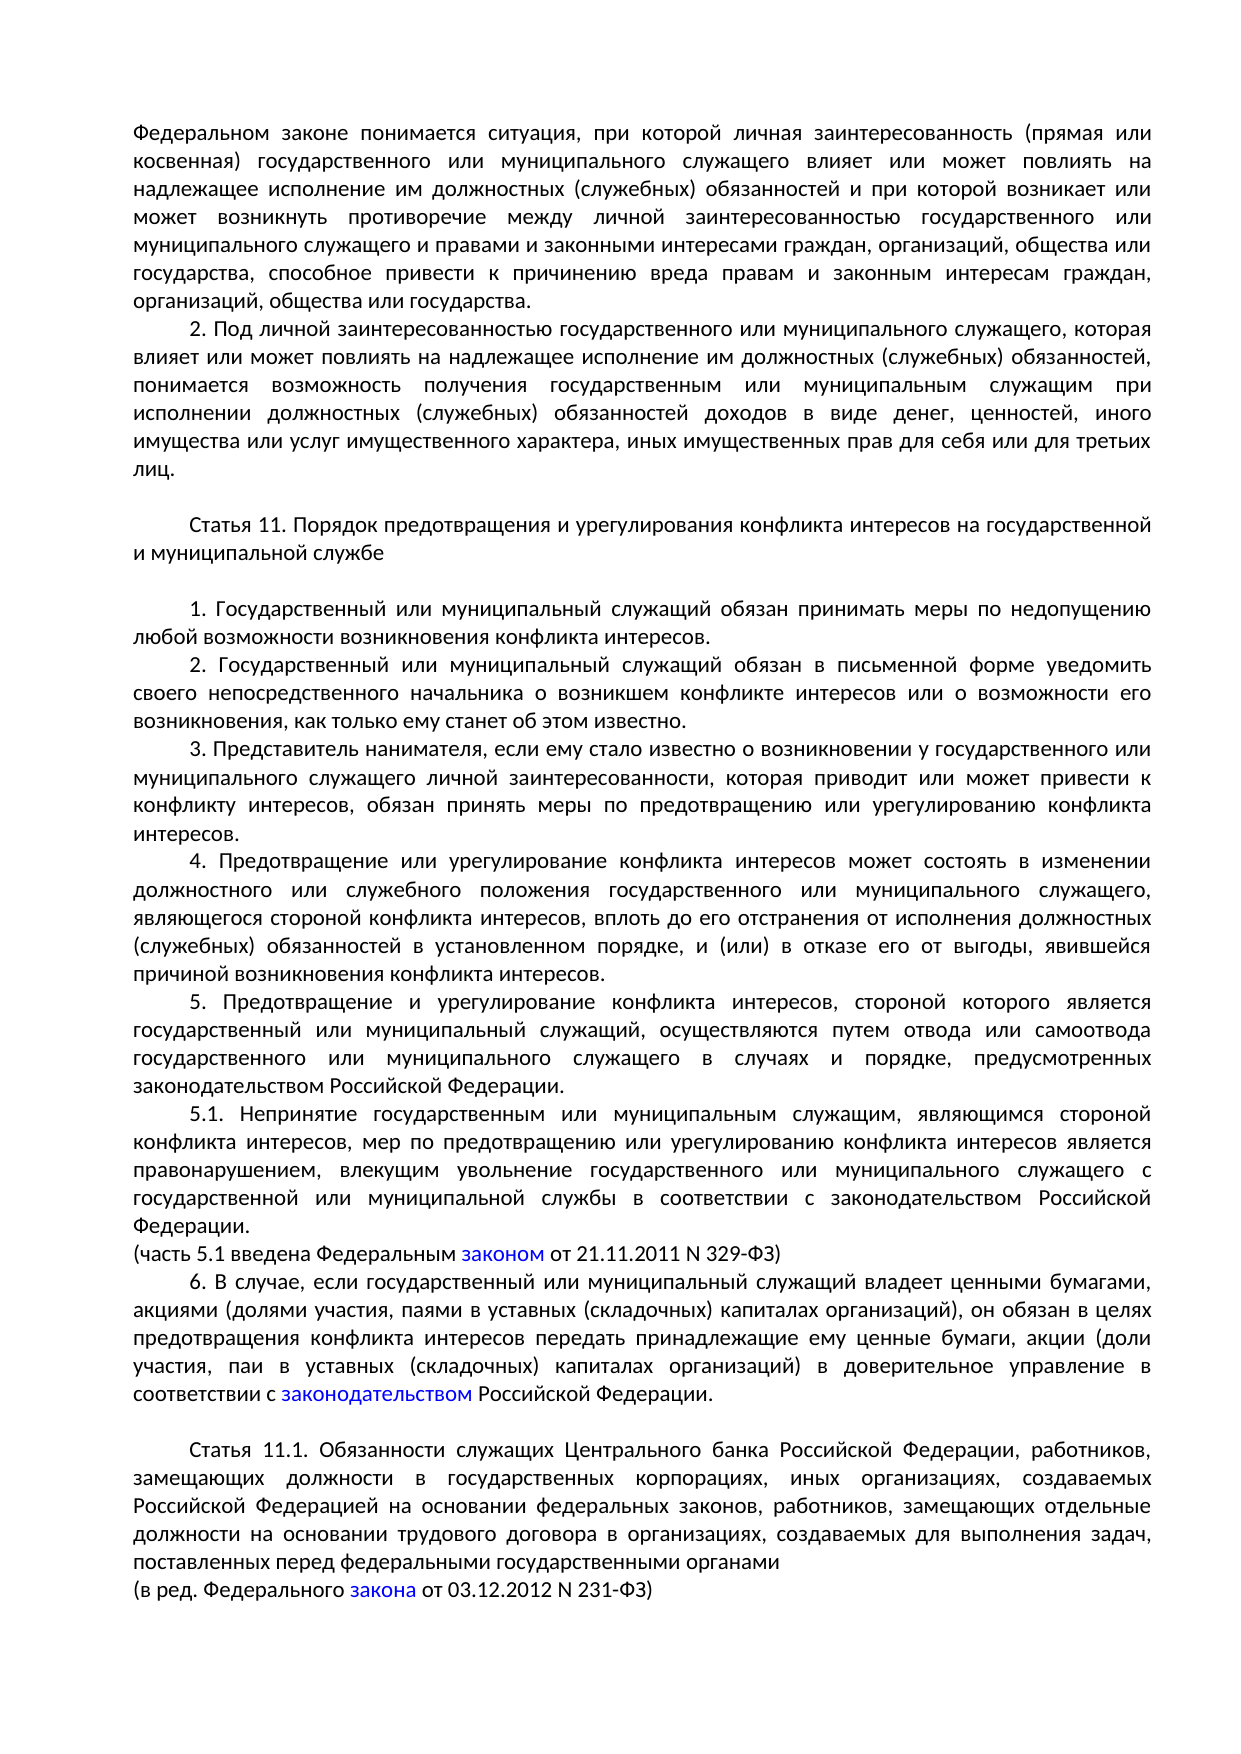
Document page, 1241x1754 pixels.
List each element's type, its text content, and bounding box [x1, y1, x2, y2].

text 3. Представитель нанимателя, если ему стало известно о возникновении у государственного или муниципального служащего личной заинтересованности, которая приводит или может привести к конфликту интересов, обязан принять меры по предотвращению или урегулированию конфликта интересов. [133, 734, 1152, 847]
text 5.1. Непринятие государственным или муниципальным служащим, являющимся стороной конфликта интересов, мер по предотвращению или урегулированию конфликта интересов является правонарушением, влекущим увольнение государственного или муниципального служащего с государственной или муниципальной службы в соответствии с законодательством Российской Федерации. [133, 1099, 1152, 1239]
text Статья 11. Порядок предотвращения и урегулирования конфликта интересов на государственной и муниципальной службе [133, 510, 1152, 566]
text Статья 11.1. Обязанности служащих Центрального банка Российской Федерации, работников, замещающих должности в государственных корпорациях, иных организациях, создаваемых Российской Федерацией на основании федеральных законов, работников, замещающих отдельные должности на основании трудового договора в организациях, создаваемых для выполнения задач, поставленных перед федеральными государственными органами [133, 1435, 1152, 1575]
text 5. Предотвращение и урегулирование конфликта интересов, стороной которого является государственный или муниципальный служащий, осуществляются путем отвода или самоотвода государственного или муниципального служащего в случаях и порядке, предусмотренных законодательством Российской Федерации. [133, 987, 1152, 1099]
text (часть 5.1 введена Федеральным законом от 21.11.2011 N 329-ФЗ) [133, 1239, 1152, 1267]
text 1. Государственный или муниципальный служащий обязан принимать меры по недопущению любой возможности возникновения конфликта интересов. [133, 594, 1152, 651]
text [133, 118, 1152, 314]
text 4. Предотвращение или урегулирование конфликта интересов может состоять в изменении должностного или служебного положения государственного или муниципального служащего, являющегося стороной конфликта интересов, вплоть до его отстранения от исполнения должностных (служебных) обязанностей в установленном порядке, и (или) в отказе его от выгоды, явившейся причиной возникновения конфликта интересов. [133, 847, 1152, 987]
text (в ред. Федерального закона от 03.12.2012 N 231-ФЗ) [133, 1575, 1152, 1603]
text 2. Под личной заинтересованностью государственного или муниципального служащего, которая влияет или может повлиять на надлежащее исполнение им должностных (служебных) обязанностей, понимается возможность получения государственным или муниципальным служащим при исполнении должностных (служебных) обязанностей доходов в виде денег, ценностей, иного имущества или услуг имущественного характера, иных имущественных прав для себя или для третьих лиц. [133, 314, 1152, 482]
text 2. Государственный или муниципальный служащий обязан в письменной форме уведомить своего непосредственного начальника о возникшем конфликте интересов или о возможности его возникновения, как только ему станет об этом известно. [133, 651, 1152, 734]
text 6. В случае, если государственный или муниципальный служащий владеет ценными бумагами, акциями (долями участия, паями в уставных (складочных) капиталах организаций), он обязан в целях предотвращения конфликта интересов передать принадлежащие ему ценные бумаги, акции (доли участия, паи в уставных (складочных) капиталах организаций) в доверительное управление в соответствии с законодательством Российской Федерации. [133, 1267, 1152, 1407]
